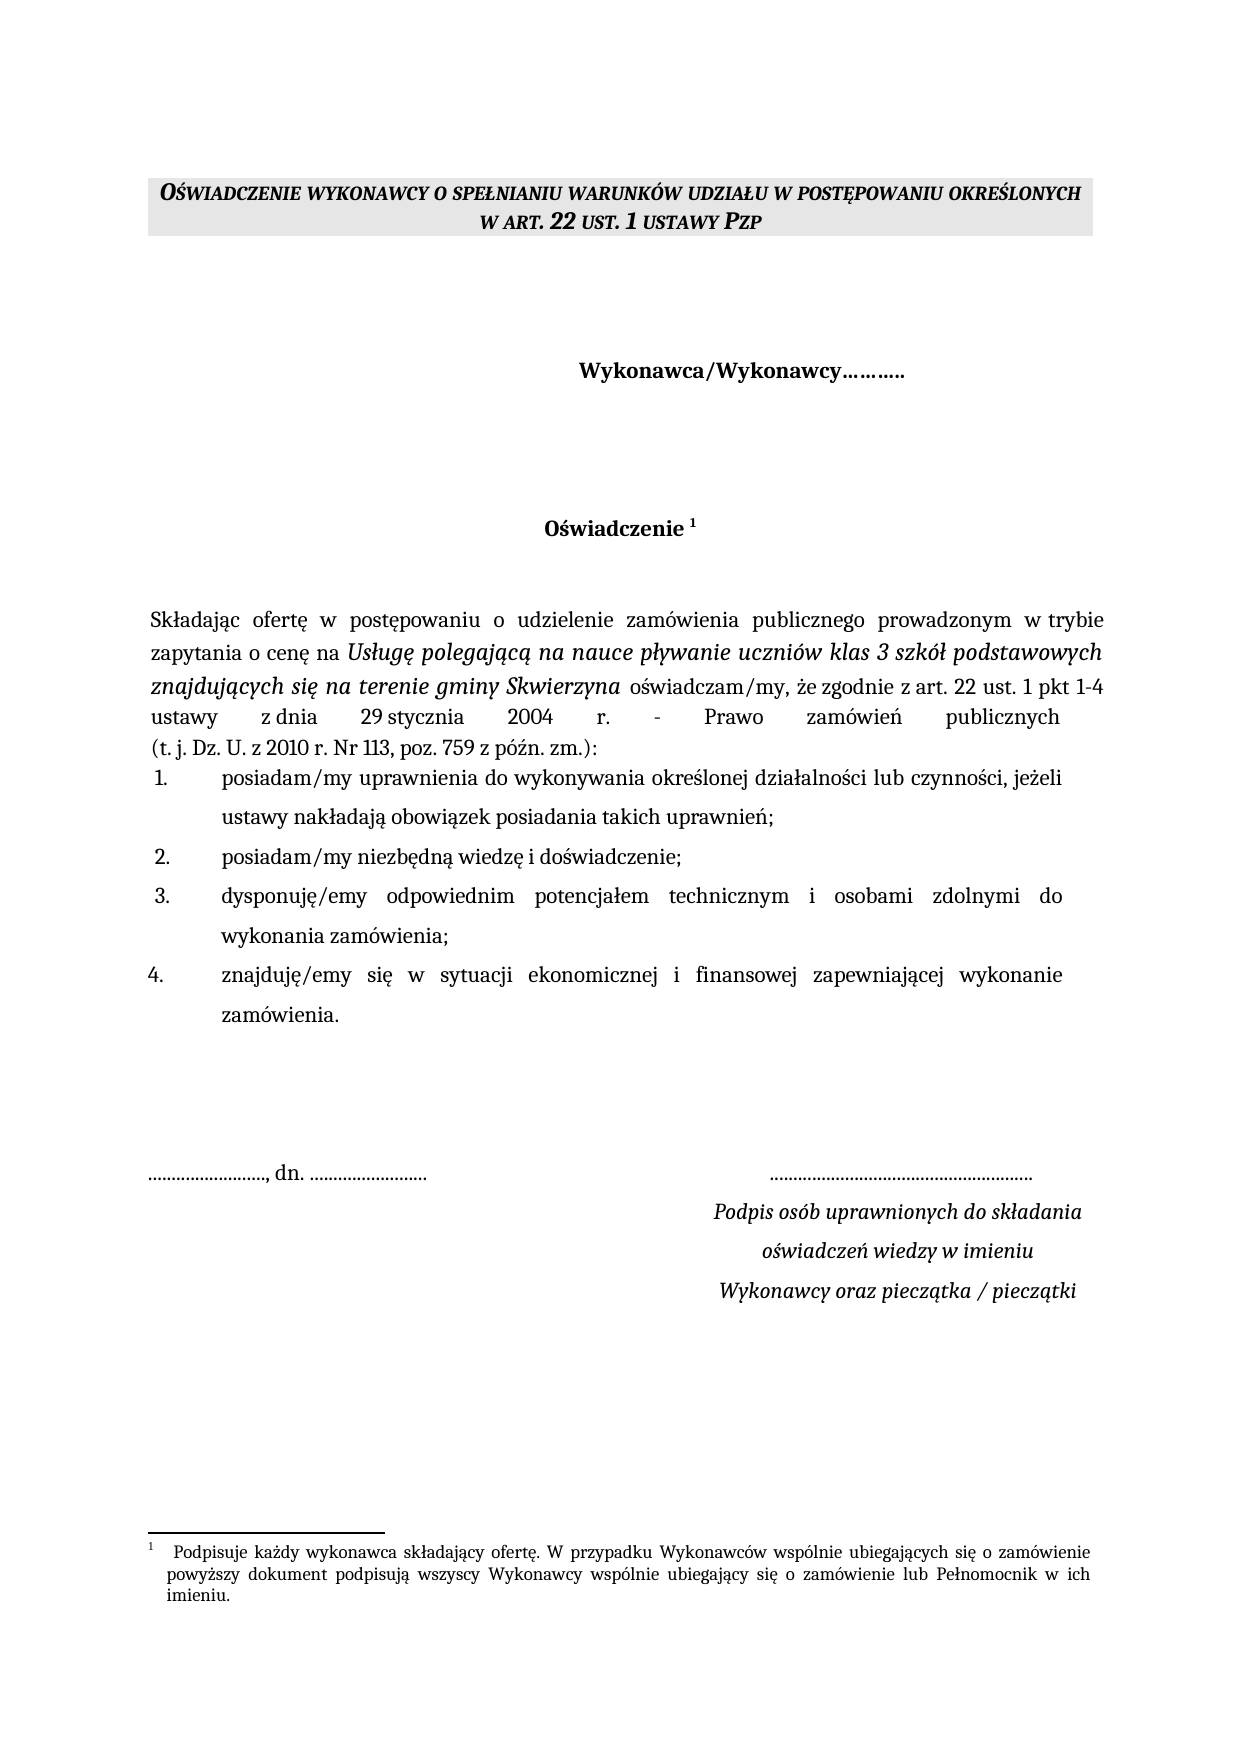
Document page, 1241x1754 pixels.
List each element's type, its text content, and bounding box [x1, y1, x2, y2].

text Wykonawca/Wykonawcy……….. [579, 358, 1179, 384]
text Oświadczenie [148, 516, 1093, 542]
list posiadam/my uprawnienia do wykonywania określonej działalności lub czynności, jeżeli ustawy nakładają obowiązek posiadania takich uprawnień; [154, 764, 1063, 830]
list dysponuję/emy odpowiednim potencjałem technicznym i osobami zdolnymi do wykonania zamówienia; [154, 883, 1063, 949]
list znajduję/emy się w sytuacji ekonomicznej i finansowej zapewniającej wykonanie zamówienia. [148, 962, 1063, 1028]
list posiadam/my niezbędną wiedzę i doświadczenie; [154, 843, 1063, 870]
subtitle Oświadczenie wykonawcy o spełnianiu warunków udziału w postępowaniu określonych w art. 22 ust. 1 ustawy Pzp [148, 178, 1093, 236]
text ........................., dn. ......................... ........................................................ [148, 1159, 1196, 1186]
text Podpis osób uprawnionych do składania oświadczeń wiedzy w imieniu Wykonawcy oraz pieczątka / pieczątki [710, 1199, 1085, 1304]
text Składając ofertę w postępowaniu o udzielenie zamówienia publicznego prowadzonym w trybie zapytania o cenę na Usługę polegającą na nauce pływanie uczniów klas 3 szkół podstawowych znajdujących się na terenie gminy Skwierzyna oświadczam/my, że zgodnie z art. 22 ust. 1 pkt 1-4 ustawy z dnia 29 stycznia 2004 r. - Prawo zamówień publicznych (t. j. Dz. U. z 2010 r. Nr 113, poz. 759 z późn. zm.): [151, 607, 1104, 761]
